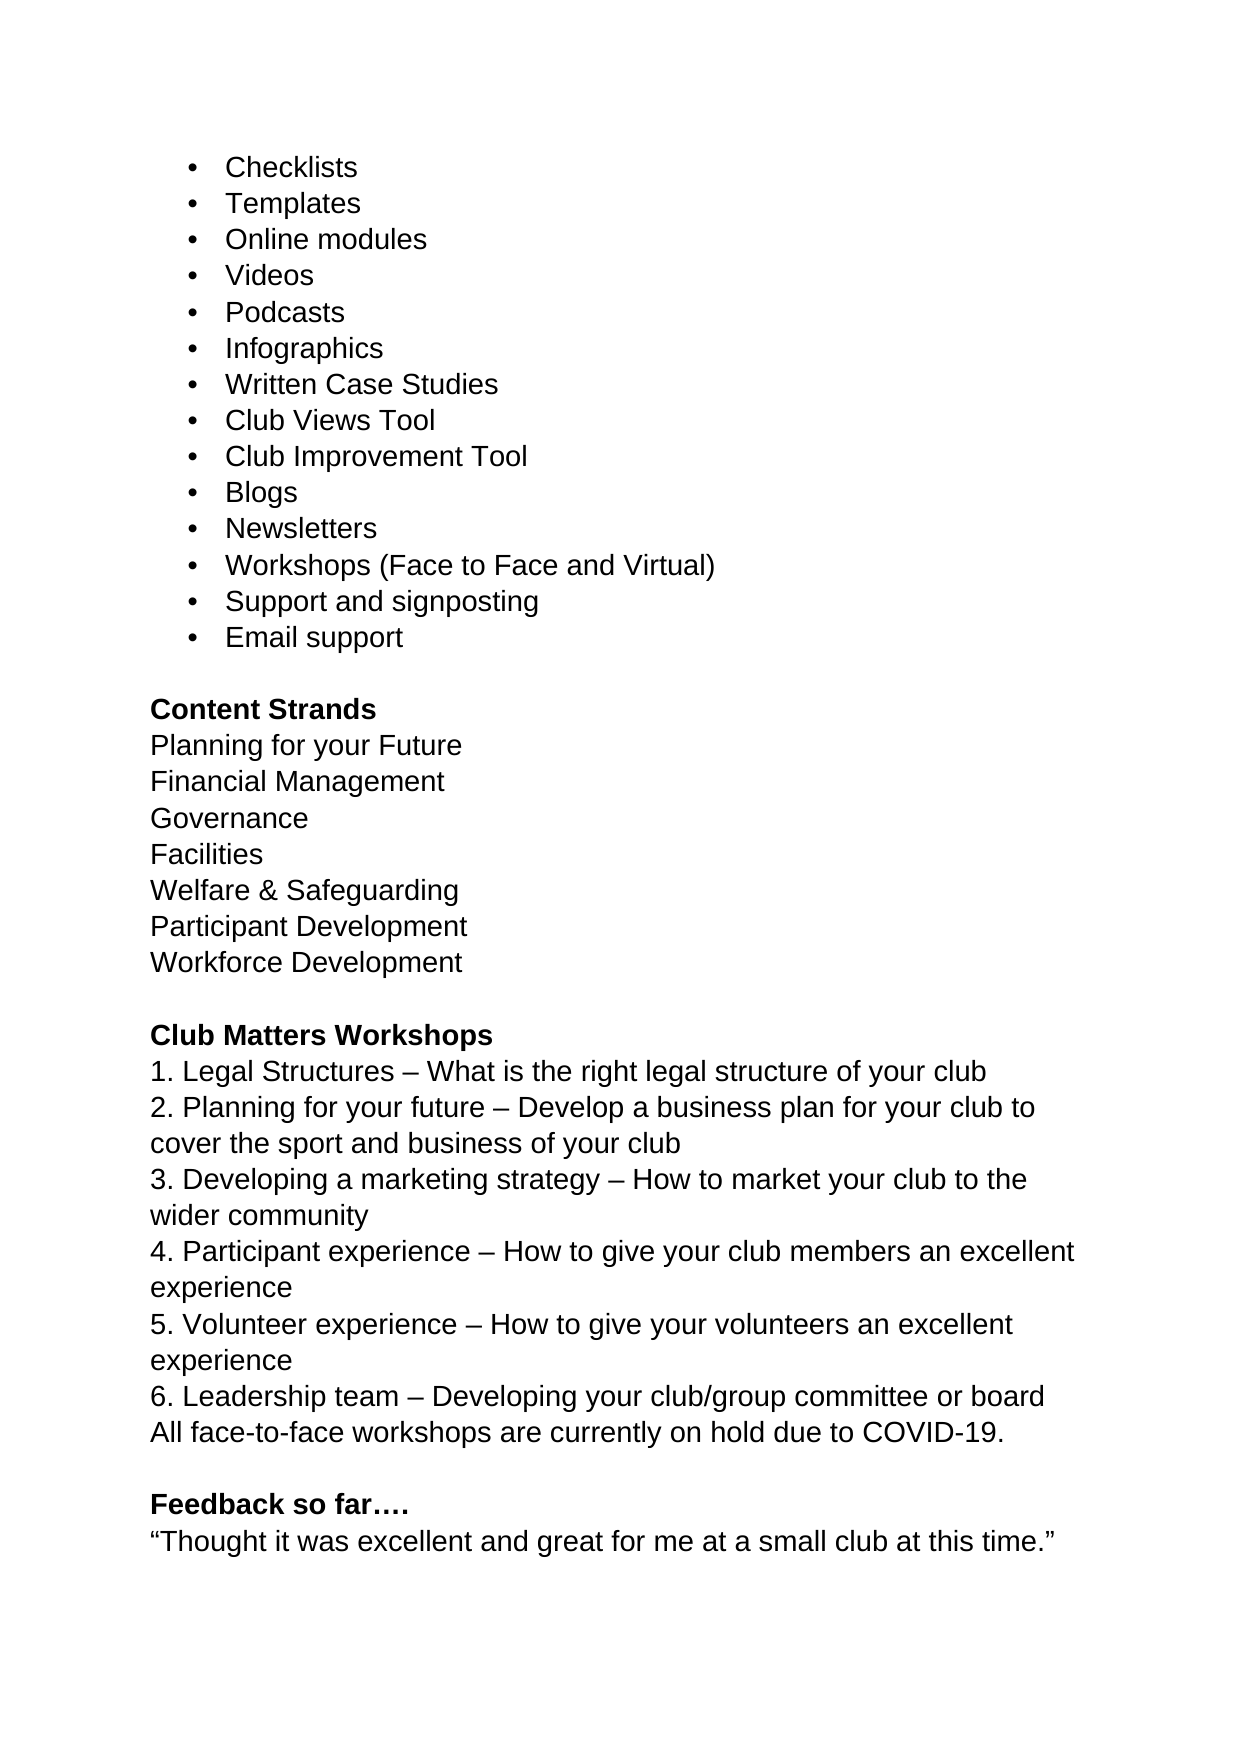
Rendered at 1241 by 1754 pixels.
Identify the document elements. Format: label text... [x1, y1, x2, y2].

text “Thought it was excellent and great for me at a small club at this time.” [150, 1523, 1090, 1557]
list Club Views Tool [187, 403, 1090, 437]
text Welfare & Safeguarding [150, 873, 1090, 906]
list Templates [187, 186, 1090, 220]
text Financial Management [150, 764, 1090, 798]
text 6. Leadership team – Developing your club/group committee or board [150, 1379, 1090, 1412]
subtitle Club Matters Workshops [150, 1017, 1090, 1051]
list Blogs [187, 475, 1090, 509]
text Planning for your Future [150, 728, 1090, 762]
text 4. Participant experience – How to give your club members an excellent experience [150, 1234, 1090, 1304]
list Videos [187, 258, 1090, 292]
list Online modules [187, 222, 1090, 256]
list Newsletters [187, 511, 1090, 545]
text 5. Volunteer experience – How to give your volunteers an excellent experience [150, 1307, 1090, 1376]
list Club Improvement Tool [187, 439, 1090, 473]
text Workforce Development [150, 945, 1090, 979]
text Governance [150, 801, 1090, 834]
text Participant Development [150, 909, 1090, 943]
text 2. Planning for your future – Develop a business plan for your club to cover the sport and business of your club [150, 1090, 1090, 1159]
list Checklists [187, 150, 1090, 183]
list Infographics [187, 331, 1090, 364]
text 3. Developing a marketing strategy – How to market your club to the wider community [150, 1162, 1090, 1232]
subtitle Feedback so far…. [150, 1487, 1090, 1521]
subtitle Content Strands [150, 692, 1090, 726]
text 1. Legal Structures – What is the right legal structure of your club [150, 1054, 1090, 1087]
list Written Case Studies [187, 367, 1090, 400]
list Email support [187, 620, 1090, 653]
list Podcasts [187, 294, 1090, 328]
list Workshops (Face to Face and Virtual) [187, 548, 1090, 581]
list Support and signposting [187, 584, 1090, 617]
text Facilities [150, 837, 1090, 870]
text All face-to-face workshops are currently on hold due to COVID-19. [150, 1415, 1090, 1449]
